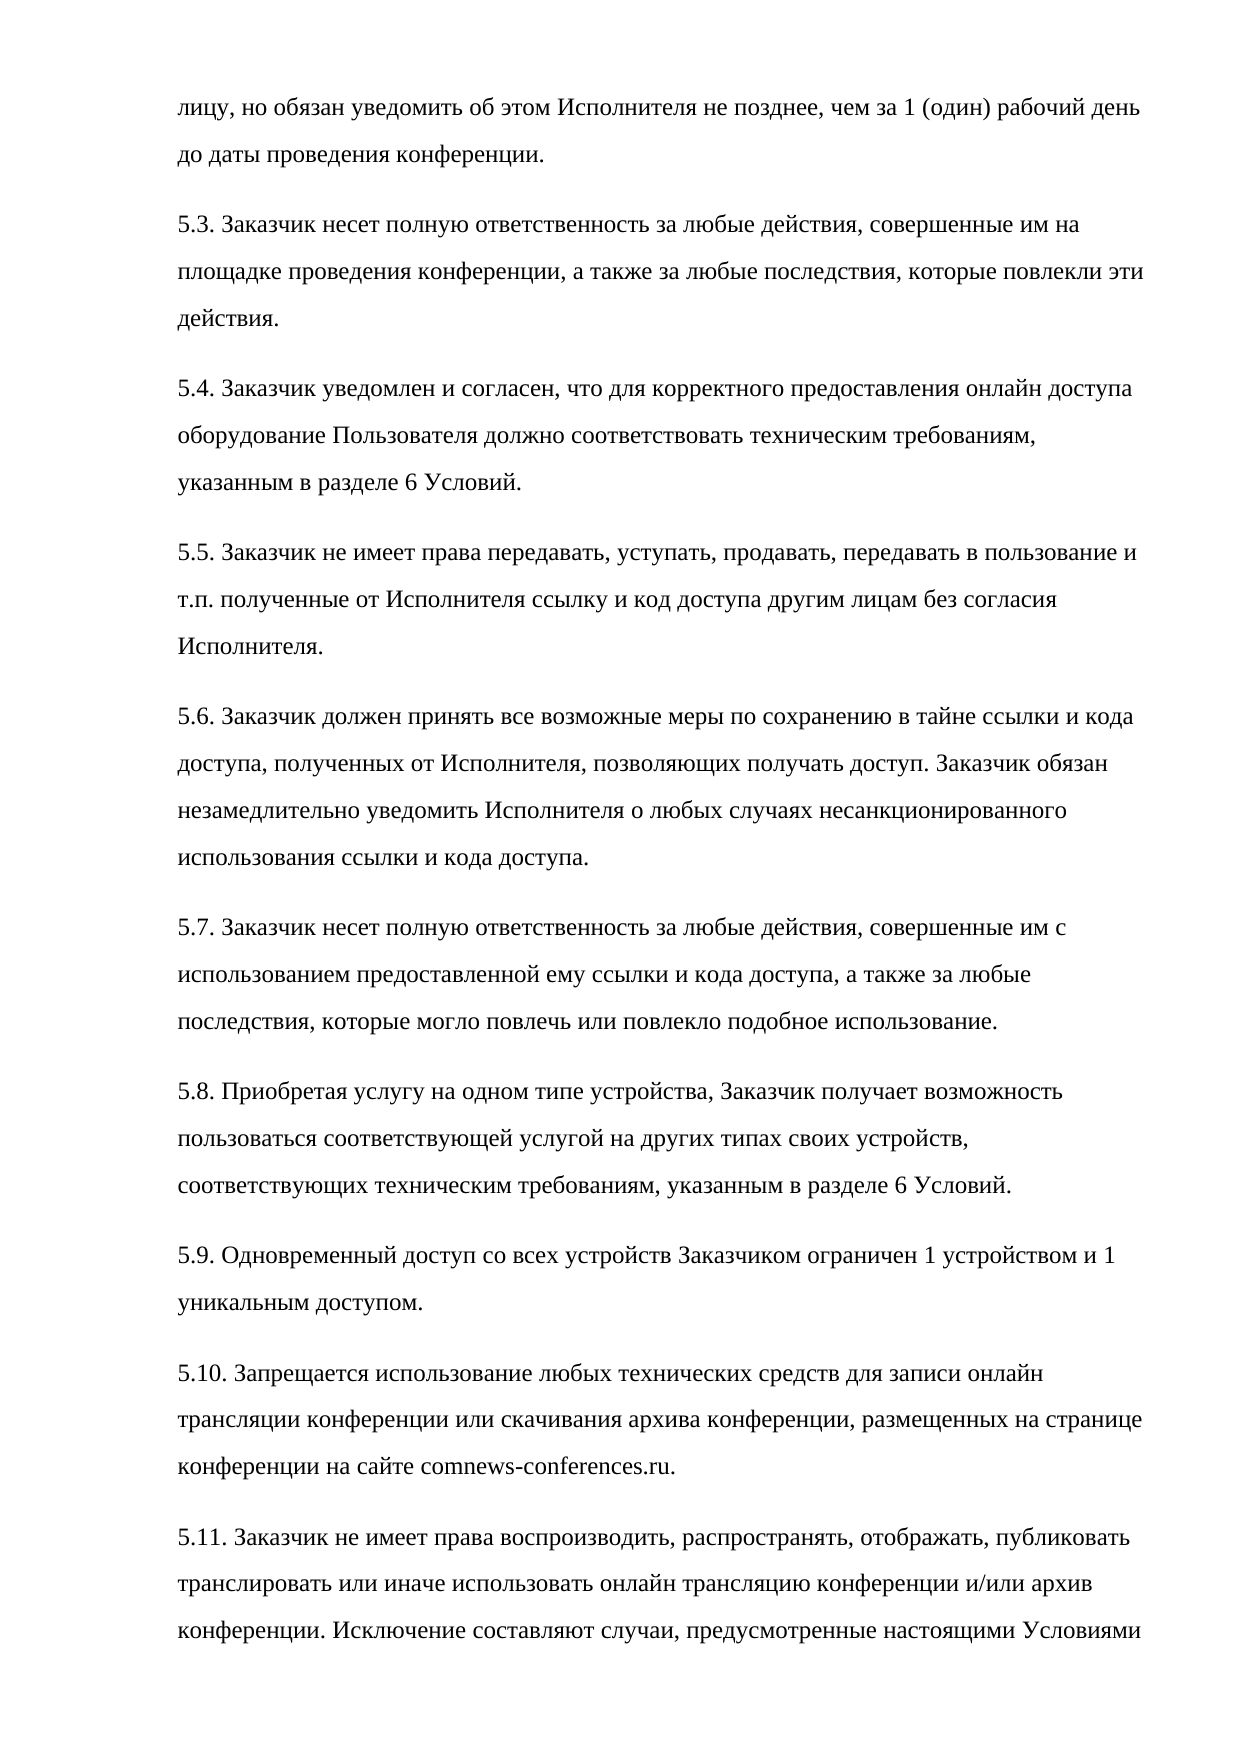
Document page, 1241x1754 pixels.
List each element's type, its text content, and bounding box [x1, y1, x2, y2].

text 5.7. Заказчик несет полную ответственность за любые действия, совершенные им с использованием предоставленной ему ссылки и кода доступа, а также за любые последствия, которые могло повлечь или повлекло подобное использование. [177, 894, 1152, 1035]
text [177, 1503, 1152, 1644]
text 5.6. Заказчик должен принять все возможные меры по сохранению в тайне ссылки и кода доступа, полученных от Исполнителя, позволяющих получать доступ. Заказчик обязан незамедлительно уведомить Исполнителя о любых случаях несанкционированного использования ссылки и кода доступа. [177, 683, 1152, 871]
text 5.10. Запрещается использование любых технических средств для записи онлайн трансляции конференции или скачивания архива конференции, размещенных на странице конференции на сайте comnews-conferences.ru. [177, 1339, 1152, 1480]
text 5.8. Приобретая услугу на одном типе устройства, Заказчик получает возможность пользоваться соответствующей услугой на других типах своих устройств, соответствующих техническим требованиям, указанным в разделе 6 Условий. [177, 1058, 1152, 1199]
text 5.3. Заказчик несет полную ответственность за любые действия, совершенные им на площадке проведения конференции, а также за любые последствия, которые повлекли эти действия. [177, 191, 1152, 332]
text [177, 74, 1152, 168]
text 5.9. Одновременный доступ со всех устройств Заказчиком ограничен 1 устройством и 1 уникальным доступом. [177, 1222, 1152, 1316]
text 5.5. Заказчик не имеет права передавать, уступать, продавать, передавать в пользование и т.п. полученные от Исполнителя ссылку и код доступа другим лицам без согласия Исполнителя. [177, 519, 1152, 660]
text 5.4. Заказчик уведомлен и согласен, что для корректного предоставления онлайн доступа оборудование Пользователя должно соответствовать техническим требованиям, указанным в разделе 6 Условий. [177, 355, 1152, 496]
